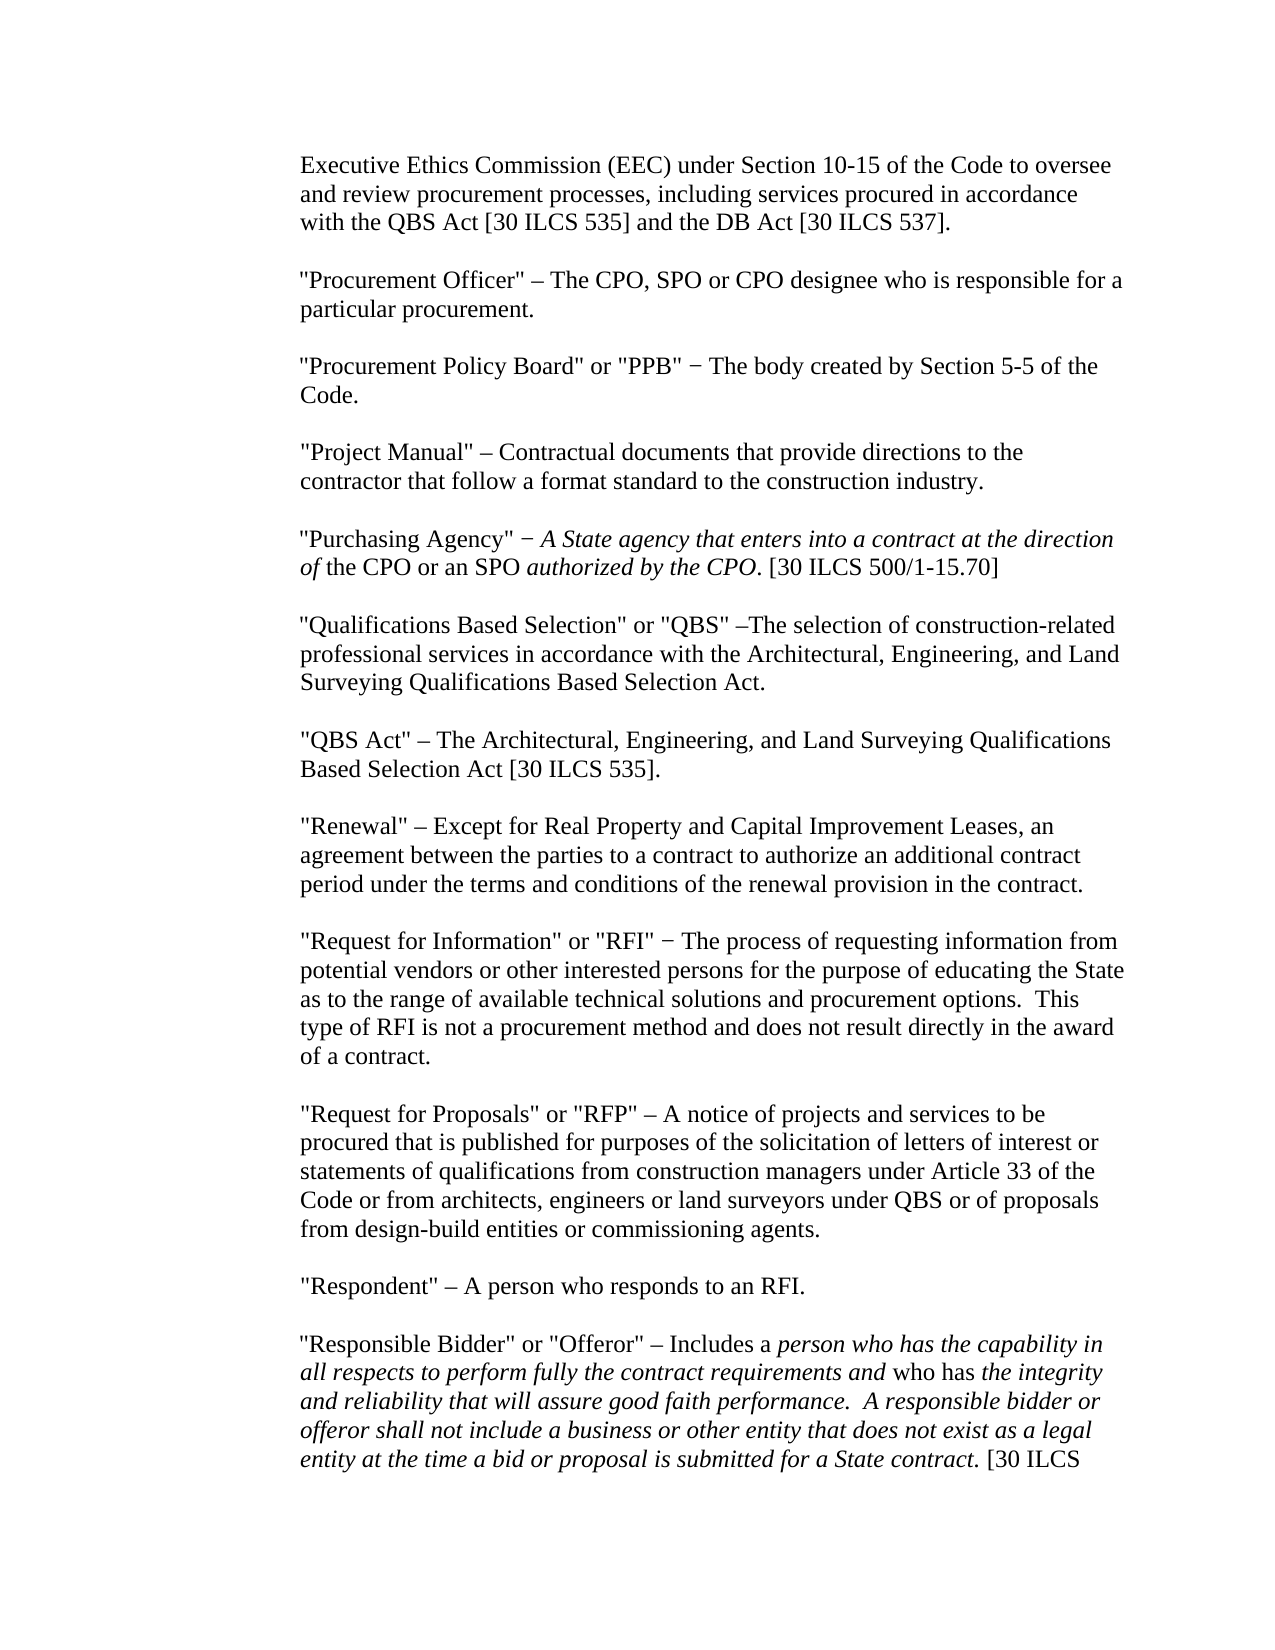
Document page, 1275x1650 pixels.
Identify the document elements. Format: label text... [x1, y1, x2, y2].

text "Renewal" – Except for Real Property and Capital Improvement Leases, an agreement between the parties to a contract to authorize an additional contract period under the terms and conditions of the renewal provision in the contract. [300, 811, 1125, 897]
text "Procurement Officer" – The CPO, SPO or CPO designee who is responsible for a particular procurement. [298, 265, 1125, 322]
text "QBS Act" – The Architectural, Engineering, and Land Surveying Qualifications Based Selection Act [30 ILCS 535]. [300, 725, 1125, 782]
text "Purchasing Agency" − A State agency that enters into a contract at the direction of the CPO or an SPO authorized by the CPO. [30 ILCS 500/1-15.70] [298, 524, 1125, 581]
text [298, 1329, 1125, 1472]
text "Respondent" – A person who responds to an RFI. [300, 1271, 1125, 1300]
text "Request for Proposals" or "RFP" – A notice of projects and services to be procured that is published for purposes of the solicitation of letters of interest or statements of qualifications from construction managers under Article 33 of the Code or from architects, engineers or land surveyors under QBS or of proposals from design-build entities or commissioning agents. [300, 1099, 1125, 1242]
text "Qualifications Based Selection" or "QBS" –The selection of construction-related professional services in accordance with the Architectural, Engineering, and Land Surveying Qualifications Based Selection Act. [298, 610, 1125, 696]
text "Project Manual" – Contractual documents that provide directions to the contractor that follow a format standard to the construction industry. [300, 437, 1125, 495]
text "Request for Information" or "RFI" − The process of requesting information from potential vendors or other interested persons for the purpose of educating the State as to the range of available technical solutions and procurement options. This type of RFI is not a procurement method and does not result directly in the award of a contract. [300, 926, 1125, 1070]
text "Procurement Policy Board" or "PPB" − The body created by Section 5-5 of the Code. [298, 351, 1125, 409]
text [298, 150, 1125, 236]
